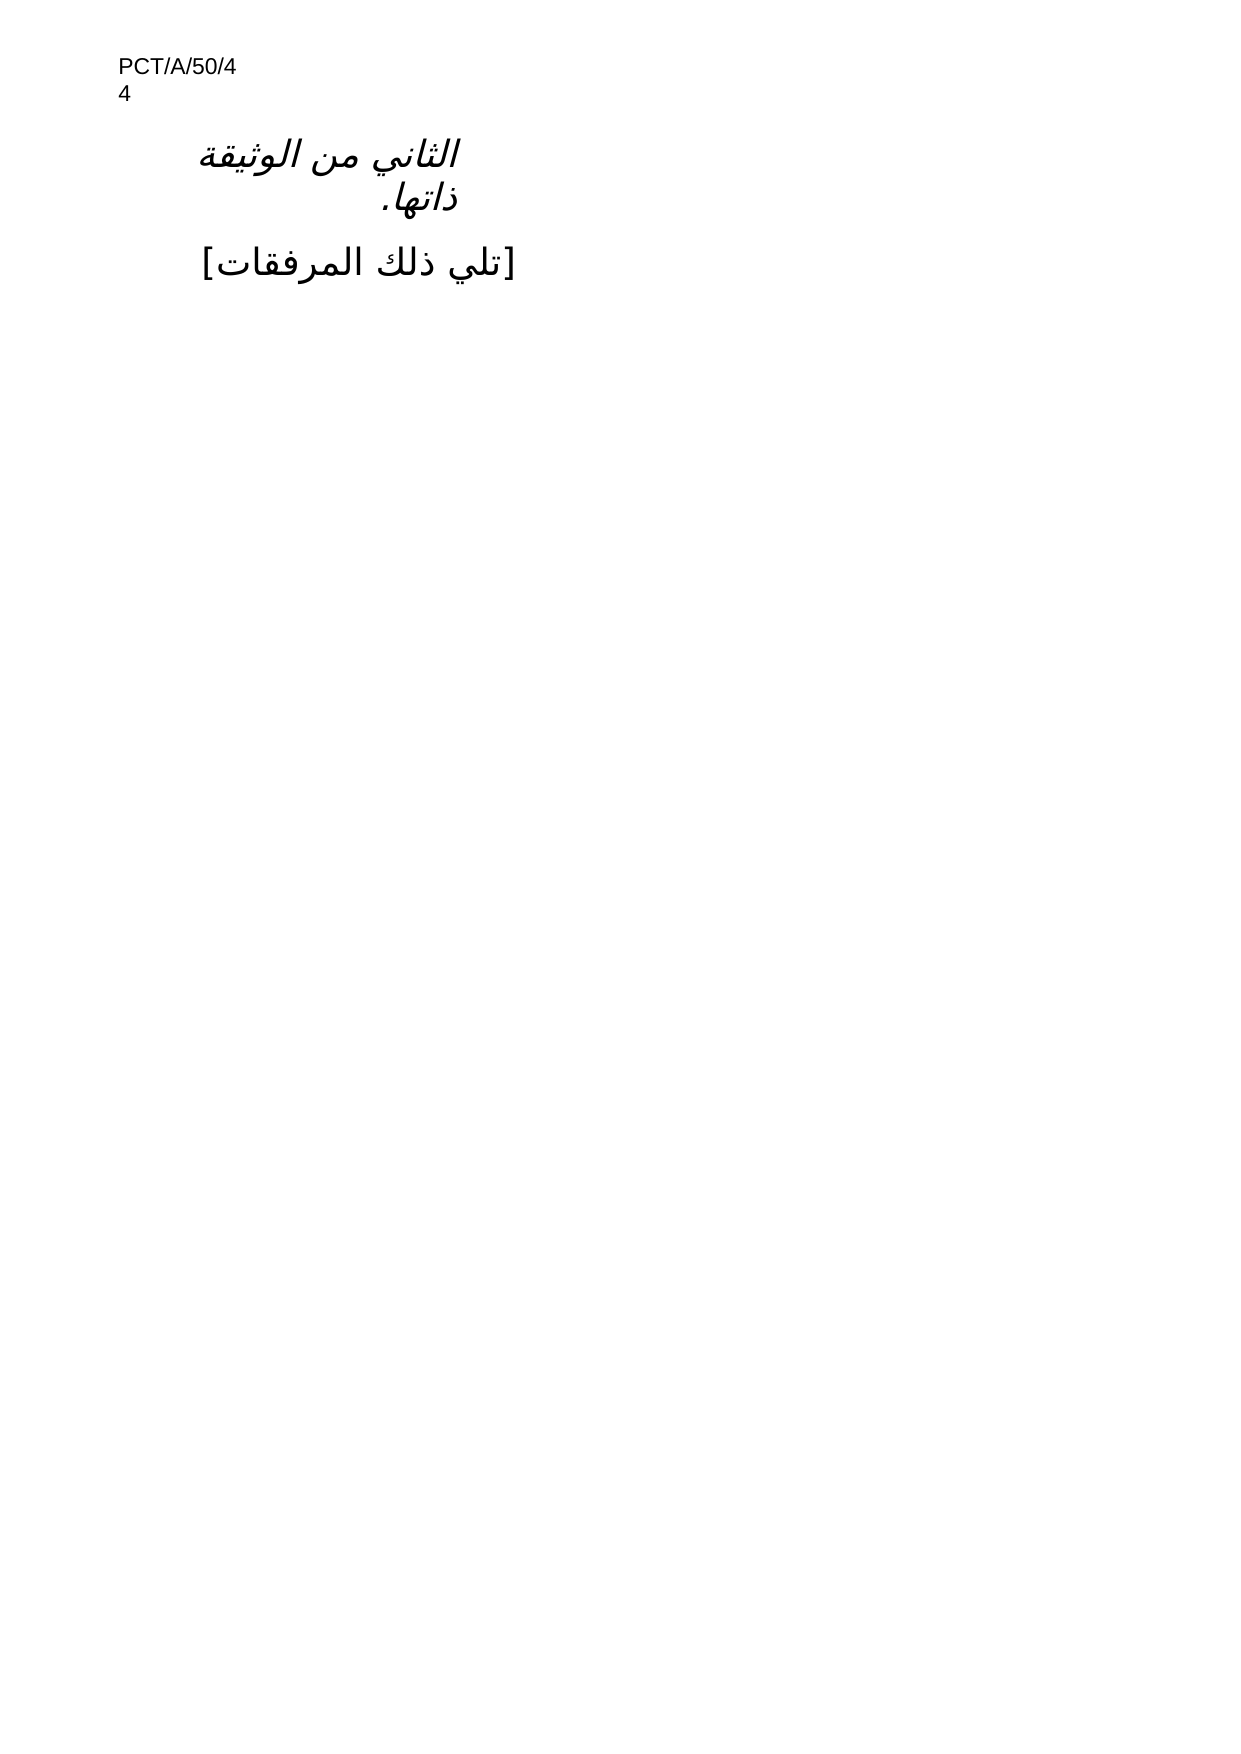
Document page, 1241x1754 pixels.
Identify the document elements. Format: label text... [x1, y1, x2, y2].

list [118, 132, 457, 219]
text [تلي ذلك المرفقات] [118, 240, 516, 284]
